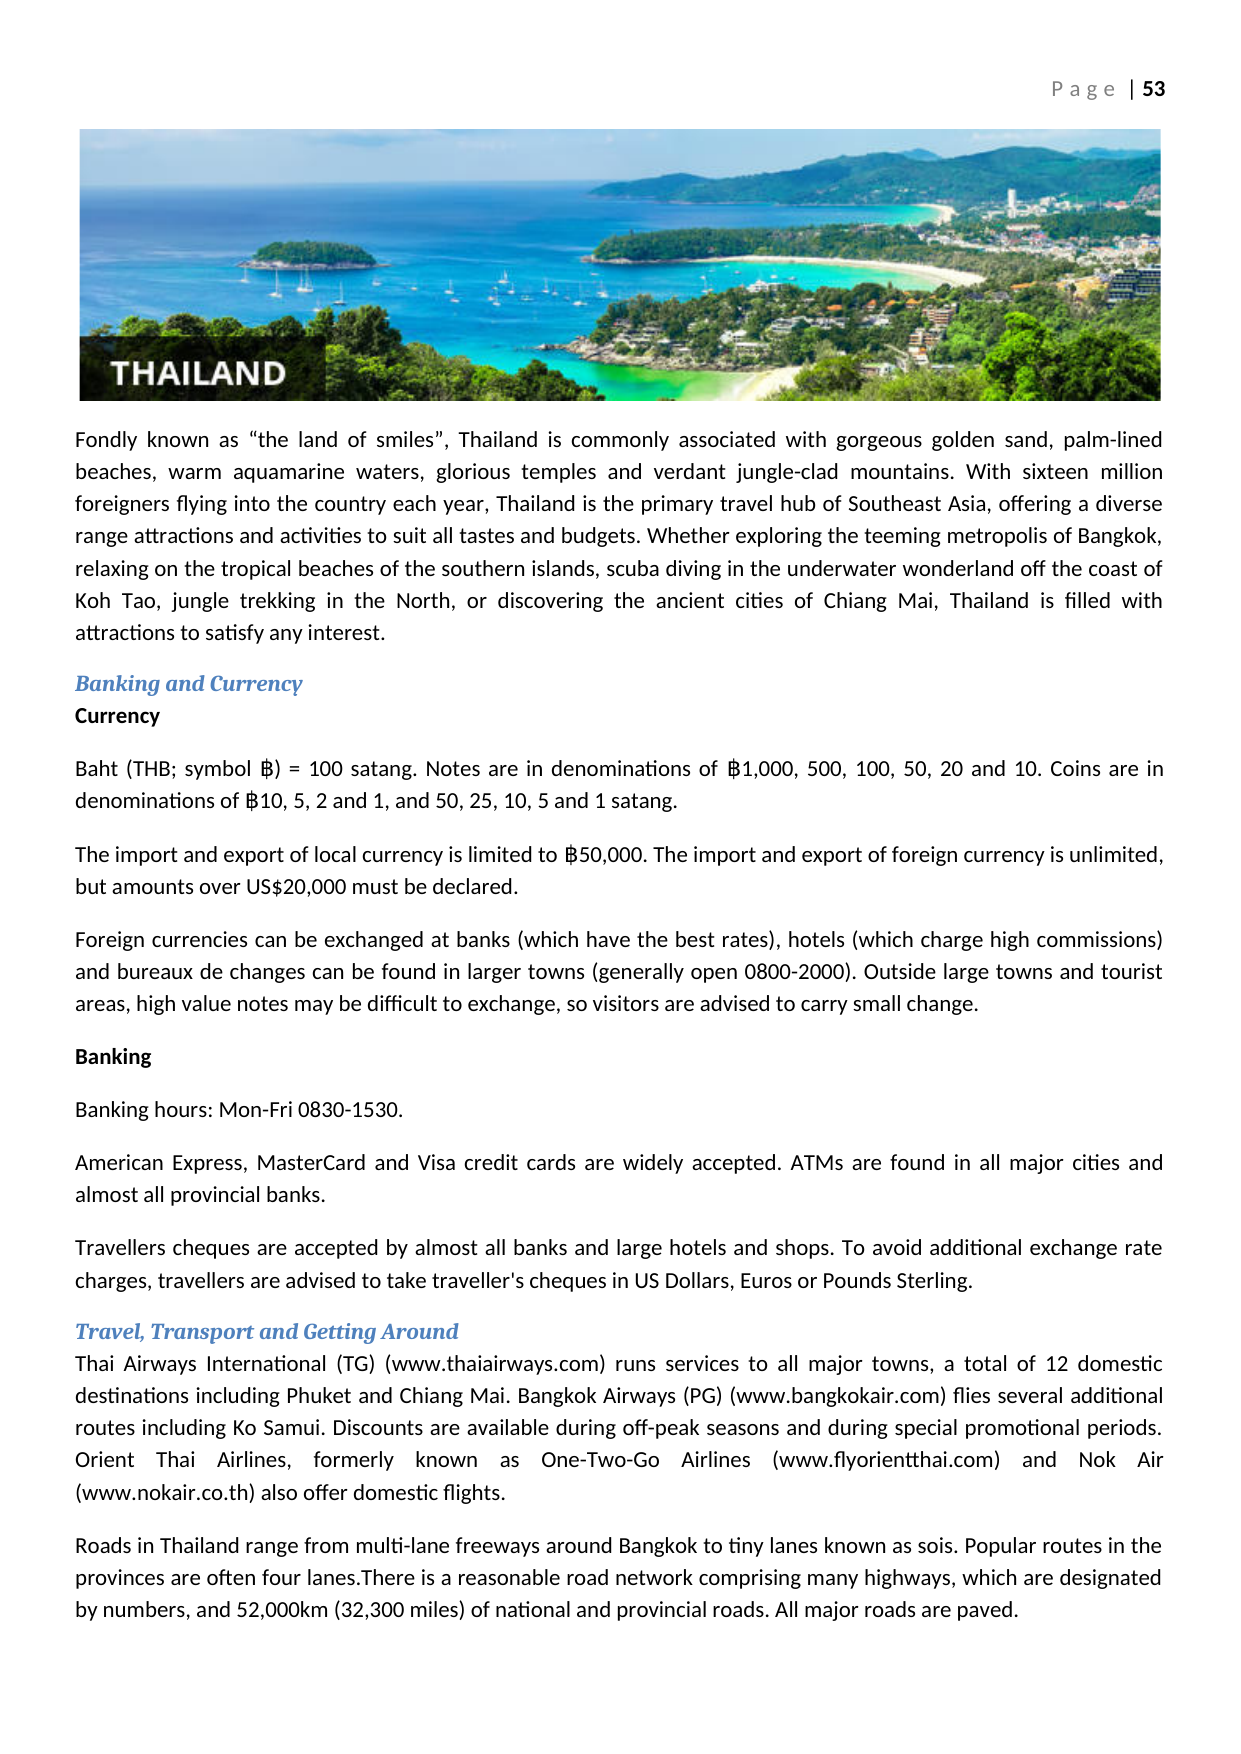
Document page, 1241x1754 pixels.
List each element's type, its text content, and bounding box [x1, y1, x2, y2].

text Baht (THB; symbol ฿) = 100 satang. Notes are in denominations of ฿1,000, 500, 100, 50, 20 and 10. Coins are in denominations of ฿10, 5, 2 and 1, and 50, 25, 10, 5 and 1 satang. [75, 754, 1165, 815]
text Travellers cheques are accepted by almost all banks and large hotels and shops. To avoid additional exchange rate charges, travellers are advised to take traveller's cheques in US Dollars, Euros or Pounds Sterling. [75, 1233, 1165, 1294]
subtitle Banking and Currency [75, 671, 1165, 698]
text Roads in Thailand range from multi-lane freeways around Bangkok to tiny lanes known as sois. Popular routes in the provinces are often four lanes.There is a reasonable road network comprising many highways, which are designated by numbers, and 52,000km (32,300 miles) of national and provincial roads. All major roads are paved. [75, 1531, 1165, 1623]
subtitle Travel, Transport and Getting Around [75, 1319, 1165, 1345]
text The import and export of local currency is limited to ฿50,000. The import and export of foreign currency is unlimited, but amounts over US$20,000 must be declared. [75, 840, 1165, 900]
text Banking hours: Mon-Fri 0830-1530. [75, 1095, 1165, 1123]
text Banking [75, 1042, 1165, 1070]
text Foreign currencies can be exchanged at banks (which have the best rates), hotels (which charge high commissions) and bureaux de changes can be found in larger towns (generally open 0800-2000). Outside large towns and tourist areas, high value notes may be difficult to exchange, so visitors are advised to carry small change. [75, 925, 1165, 1017]
text Fondly known as “the land of smiles”, Thailand is commonly associated with gorgeous golden sand, palm-lined beaches, warm aquamarine waters, glorious temples and verdant jungle-clad mountains. With sixteen million foreigners flying into the country each year, Thailand is the primary travel hub of Southeast Asia, offering a diverse range attractions and activities to suit all tastes and budgets. Whether exploring the teeming metropolis of Bangkok, relaxing on the tropical beaches of the southern islands, scuba diving in the underwater wonderland off the coast of Koh Tao, jungle trekking in the North, or discovering the ancient cities of Chiang Mai, Thailand is filled with attractions to satisfy any interest. [75, 425, 1165, 646]
text American Express, MasterCard and Visa credit cards are widely accepted. ATMs are found in all major cities and almost all provincial banks. [75, 1148, 1165, 1208]
text Thai Airways International (TG) (www.thaiairways.com) runs services to all major towns, a total of 12 domestic destinations including Phuket and Chiang Mai. Bangkok Airways (PG) (www.bangkokair.com) flies several additional routes including Ko Samui. Discounts are available during off-peak seasons and during special promotional periods. Orient Thai Airlines, formerly known as One-Two-Go Airlines (www.flyorientthai.com) and Nok Air (www.nokair.co.th) also offer domestic flights. [75, 1349, 1165, 1506]
text Currency [75, 701, 1165, 729]
